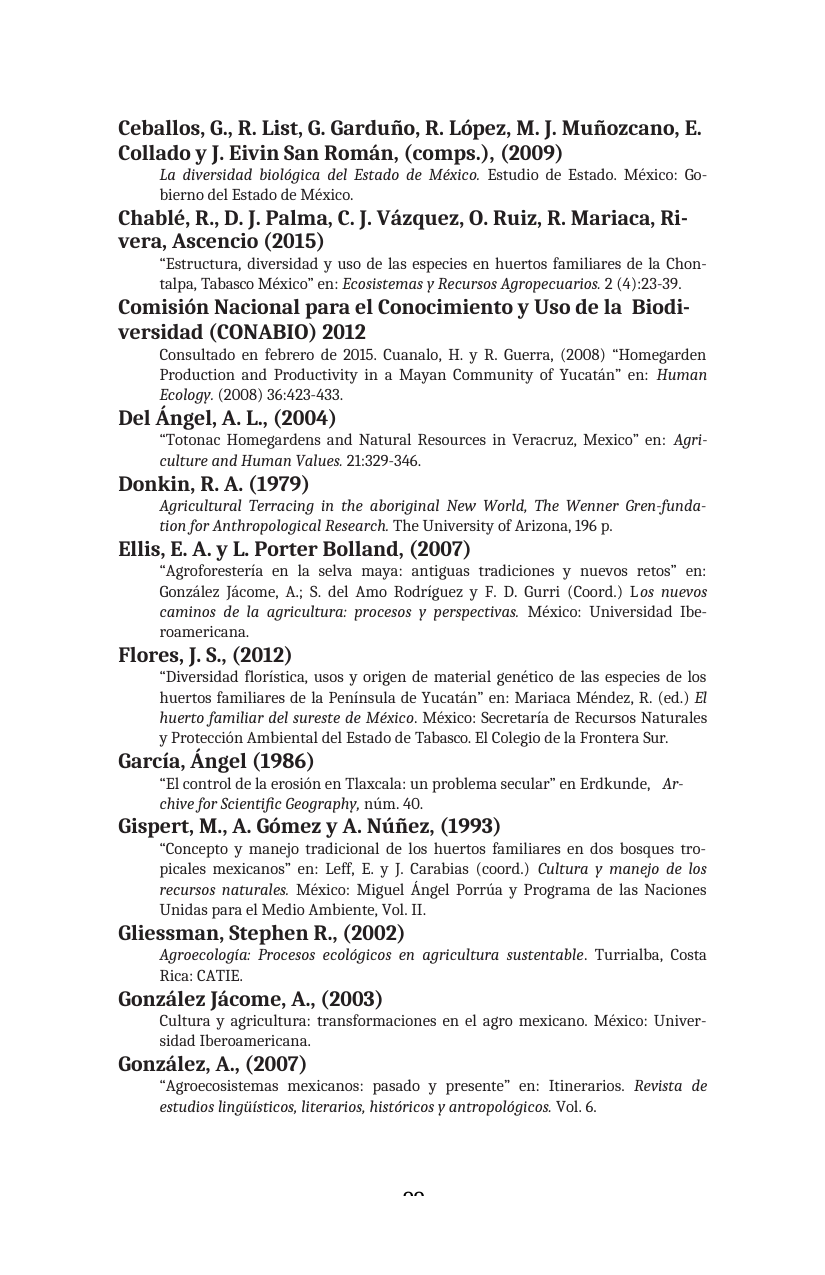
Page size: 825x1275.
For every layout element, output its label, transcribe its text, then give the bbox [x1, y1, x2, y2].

text “Concepto y manejo tradicional de los huertos familiares en dos bosques tro- picales mexicanos” en: Leff, E. y J. Carabias (coord.) Cultura y manejo de los recursos naturales. México: Miguel Ángel Porrúa y Programa de las Naciones Unidas para el Medio Ambiente, Vol. II. [159, 839, 707, 919]
subtitle Gispert, M., A. Gómez y A. Núñez, (1993) [118, 814, 705, 839]
subtitle Donkin, R. A. (1979) [118, 471, 705, 496]
subtitle Ellis, E. A. y L. Porter Bolland, (2007) [118, 537, 705, 562]
text versidad (CONABIO) 2012 [118, 319, 705, 345]
text “Agroforestería en la selva maya: antiguas tradiciones y nuevos retos” en: González Jácome, A.; S. del Amo Rodríguez y F. D. Gurri (Coord.) Los nuevos caminos de la agricultura: procesos y perspectivas. México: Universidad Ibe- roamericana. [159, 562, 707, 642]
text Cultura y agricultura: transformaciones en el agro mexicano. México: Univer- sidad Iberoamericana. [159, 1011, 707, 1051]
subtitle Comisión Nacional para el Conocimiento y Uso de la Biodi- [118, 295, 714, 319]
text “El control de la erosión en Tlaxcala: un problema secular” en Erdkunde, Ar- [159, 774, 719, 793]
text Agroecología: Procesos ecológicos en agricultura sustentable. Turrialba, Costa Rica: CATIE. [159, 946, 707, 985]
subtitle González Jácome, A., (2003) [118, 986, 705, 1011]
text Consultado en febrero de 2015. Cuanalo, H. y R. Guerra, (2008) “Homegarden Production and Productivity in a Mayan Community of Yucatán” en: Human Ecology. (2008) 36:423-433. [159, 345, 707, 405]
subtitle Chablé, R., D. J. Palma, C. J. Vázquez, O. Ruiz, R. Mariaca, Ri- vera, Ascencio (2015) [118, 206, 705, 254]
subtitle Del Ángel, A. L., (2004) [118, 406, 705, 431]
text “Estructura, diversidad y uso de las especies en huertos familiares de la Chon- talpa, Tabasco México” en: Ecosistemas y Recursos Agropecuarios. 2 (4):23-39. [159, 254, 707, 294]
text La diversidad biológica del Estado de México. Estudio de Estado. México: Go- bierno del Estado de México. [159, 165, 707, 204]
text Agricultural Terracing in the aboriginal New World, The Wenner Gren-funda- tion for Anthropological Research. The University of Arizona, 196 p. [159, 496, 707, 536]
text “Totonac Homegardens and Natural Resources in Veracruz, Mexico” en: Agri- culture and Human Values. 21:329-346. [159, 431, 707, 470]
subtitle Flores, J. S., (2012) [118, 643, 705, 668]
subtitle González, A., (2007) [118, 1052, 705, 1077]
subtitle García, Ángel (1986) [118, 749, 705, 774]
subtitle Ceballos, G., R. List, G. Garduño, R. López, M. J. Muñozcano, E. Collado y J. Eivin San Román, (comps.), (2009) [118, 115, 708, 165]
text “Diversidad florística, usos y origen de material genético de las especies de los huertos familiares de la Península de Yucatán” en: Mariaca Méndez, R. (ed.) El huerto familiar del sureste de México. México: Secretaría de Recursos Naturales y Protección Ambiental del Estado de Tabasco. El Colegio de la Frontera Sur. [159, 668, 707, 748]
text chive for Scientific Geography, núm. 40. [159, 794, 719, 814]
subtitle Gliessman, Stephen R., (2002) [118, 921, 705, 946]
text “Agroecosistemas mexicanos: pasado y presente” en: Itinerarios. Revista de estudios lingüísticos, literarios, históricos y antropológicos. Vol. 6. [159, 1077, 707, 1116]
